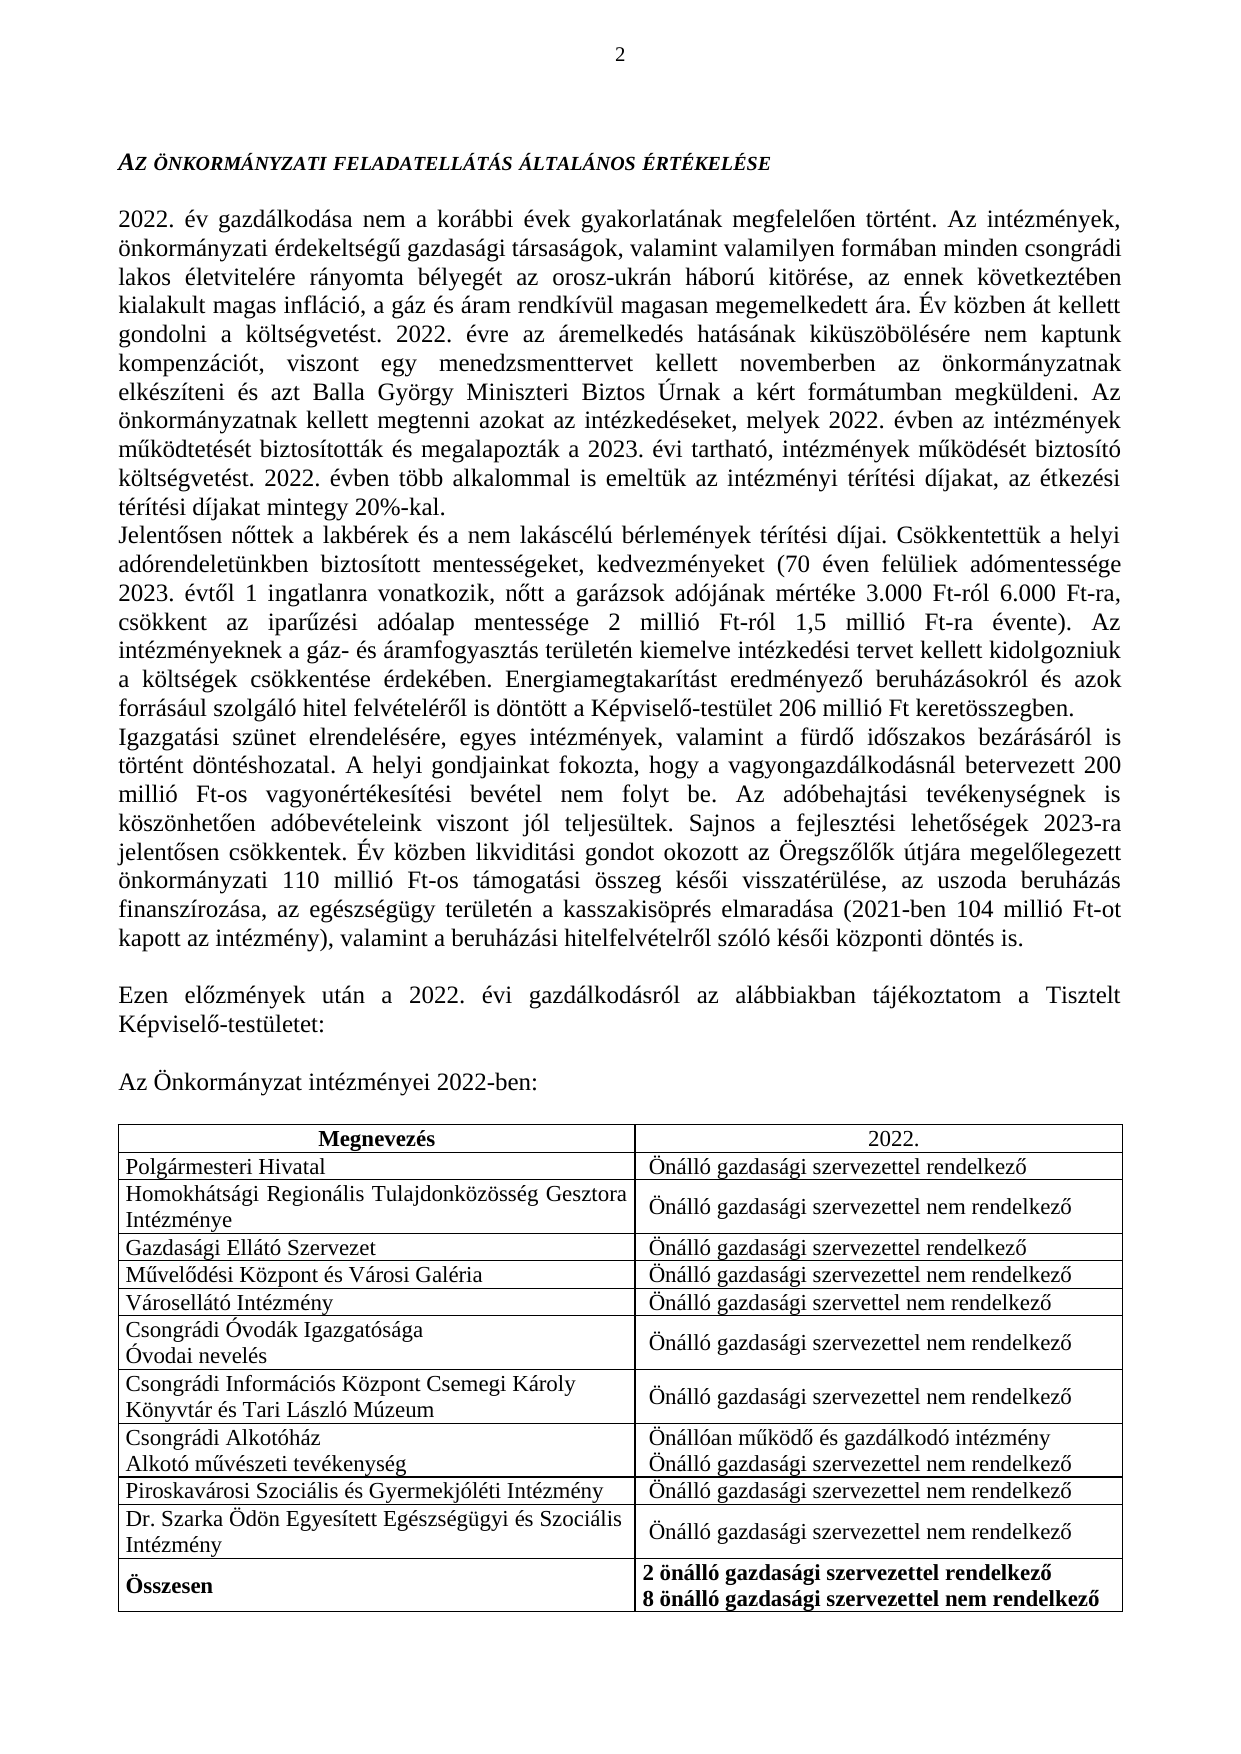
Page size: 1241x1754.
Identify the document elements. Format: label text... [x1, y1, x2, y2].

table_cell Önálló gazdasági szervezettel nem rendelkező [636, 1316, 1122, 1369]
table_cell Csongrádi Óvodák Igazgatósága Óvodai nevelés [119, 1316, 634, 1369]
text Igazgatási szünet elrendelésére, egyes intézmények, valamint a fürdő időszakos bezárásáról is történt döntéshozatal. A helyi gondjainkat fokozta, hogy a vagyongazdálkodásnál betervezett 200 millió Ft-os vagyonértékesítési bevétel nem folyt be. Az adóbehajtási tevékenységnek is köszönhetően adóbevételeink viszont jól teljesültek. Sajnos a fejlesztési lehetőségek 2023-ra jelentősen csökkentek. Év közben likviditási gondot okozott az Öregszőlők útjára megelőlegezett önkormányzati 110 millió Ft-os támogatási összeg késői visszatérülése, az uszoda beruházás finanszírozása, az egészségügy területén a kasszakisöprés elmaradása (2021-ben 104 millió Ft-ot kapott az intézmény), valamint a beruházási hitelfelvételről szóló késői központi döntés is. [118, 722, 1122, 952]
table_header 2022. [636, 1125, 1122, 1152]
table_header Megnevezés [119, 1125, 634, 1152]
table_cell Önálló gazdasági szervezettel nem rendelkező [636, 1478, 1122, 1504]
text Ezen előzmények után a 2022. évi gazdálkodásról az alábbiakban tájékoztatom a Tisztelt Képviselő-testületet: [118, 981, 1122, 1038]
table_cell Önálló gazdasági szervezettel nem rendelkező [636, 1505, 1122, 1557]
table_cell Önálló gazdasági szervezettel rendelkező [636, 1234, 1122, 1260]
table_cell Önálló gazdasági szervettel nem rendelkező [636, 1289, 1122, 1315]
table_cell Önálló gazdasági szervezettel nem rendelkező [636, 1370, 1122, 1423]
table_cell Csongrádi Alkotóház Alkotó művészeti tevékenység [119, 1424, 634, 1476]
table_cell Piroskavárosi Szociális és Gyermekjóléti Intézmény [119, 1478, 634, 1504]
table_cell Összesen [119, 1559, 634, 1611]
text Az önkormányzati feladatellátás általános értékelése [118, 147, 1122, 176]
table_cell Művelődési Központ és Városi Galéria [119, 1261, 634, 1288]
table_cell 2 önálló gazdasági szervezettel rendelkező 8 önálló gazdasági szervezettel nem rendelkező [636, 1559, 1122, 1611]
table_cell Gazdasági Ellátó Szervezet [119, 1234, 634, 1260]
table_cell Csongrádi Információs Központ Csemegi Károly Könyvtár és Tari László Múzeum [119, 1370, 634, 1423]
table_cell Önálló gazdasági szervezettel rendelkező [636, 1153, 1122, 1179]
table_cell Városellátó Intézmény [119, 1289, 634, 1315]
text 2022. év gazdálkodása nem a korábbi évek gyakorlatának megfelelően történt. Az intézmények, önkormányzati érdekeltségű gazdasági társaságok, valamint valamilyen formában minden csongrádi lakos életvitelére rányomta bélyegét az orosz-ukrán háború kitörése, az ennek következtében kialakult magas infláció, a gáz és áram rendkívül magasan megemelkedett ára. Év közben át kellett gondolni a költségvetést. 2022. évre az áremelkedés hatásának kiküszöbölésére nem kaptunk kompenzációt, viszont egy menedzsmenttervet kellett novemberben az önkormányzatnak elkészíteni és azt Balla György Miniszteri Biztos Úrnak a kért formátumban megküldeni. Az önkormányzatnak kellett megtenni azokat az intézkedéseket, melyek 2022. évben az intézmények működtetését biztosították és megalapozták a 2023. évi tartható, intézmények működését biztosító költségvetést. 2022. évben több alkalommal is emeltük az intézményi térítési díjakat, az étkezési térítési díjakat mintegy 20%-kal. [118, 204, 1122, 521]
text Az Önkormányzat intézményei 2022-ben: [118, 1067, 1122, 1096]
table_cell Homokhátsági Regionális Tulajdonközösség Gesztora Intézménye [119, 1180, 634, 1233]
table_cell Önállóan működő és gazdálkodó intézmény Önálló gazdasági szervezettel nem rendelkező [636, 1424, 1122, 1476]
text Jelentősen nőttek a lakbérek és a nem lakáscélú bérlemények térítési díjai. Csökkentettük a helyi adórendeletünkben biztosított mentességeket, kedvezményeket (70 éven felüliek adómentessége 2023. évtől 1 ingatlanra vonatkozik, nőtt a garázsok adójának mértéke 3.000 Ft-ról 6.000 Ft-ra, csökkent az iparűzési adóalap mentessége 2 millió Ft-ról 1,5 millió Ft-ra évente). Az intézményeknek a gáz- és áramfogyasztás területén kiemelve intézkedési tervet kellett kidolgozniuk a költségek csökkentése érdekében. Energiamegtakarítást eredményező beruházásokról és azok forrásául szolgáló hitel felvételéről is döntött a Képviselő-testület 206 millió Ft keretösszegben. [118, 521, 1122, 722]
table_cell Dr. Szarka Ödön Egyesített Egészségügyi és Szociális Intézmény [119, 1505, 634, 1557]
table_cell Önálló gazdasági szervezettel nem rendelkező [636, 1261, 1122, 1288]
table_cell Polgármesteri Hivatal [119, 1153, 634, 1179]
table_cell Önálló gazdasági szervezettel nem rendelkező [636, 1180, 1122, 1233]
